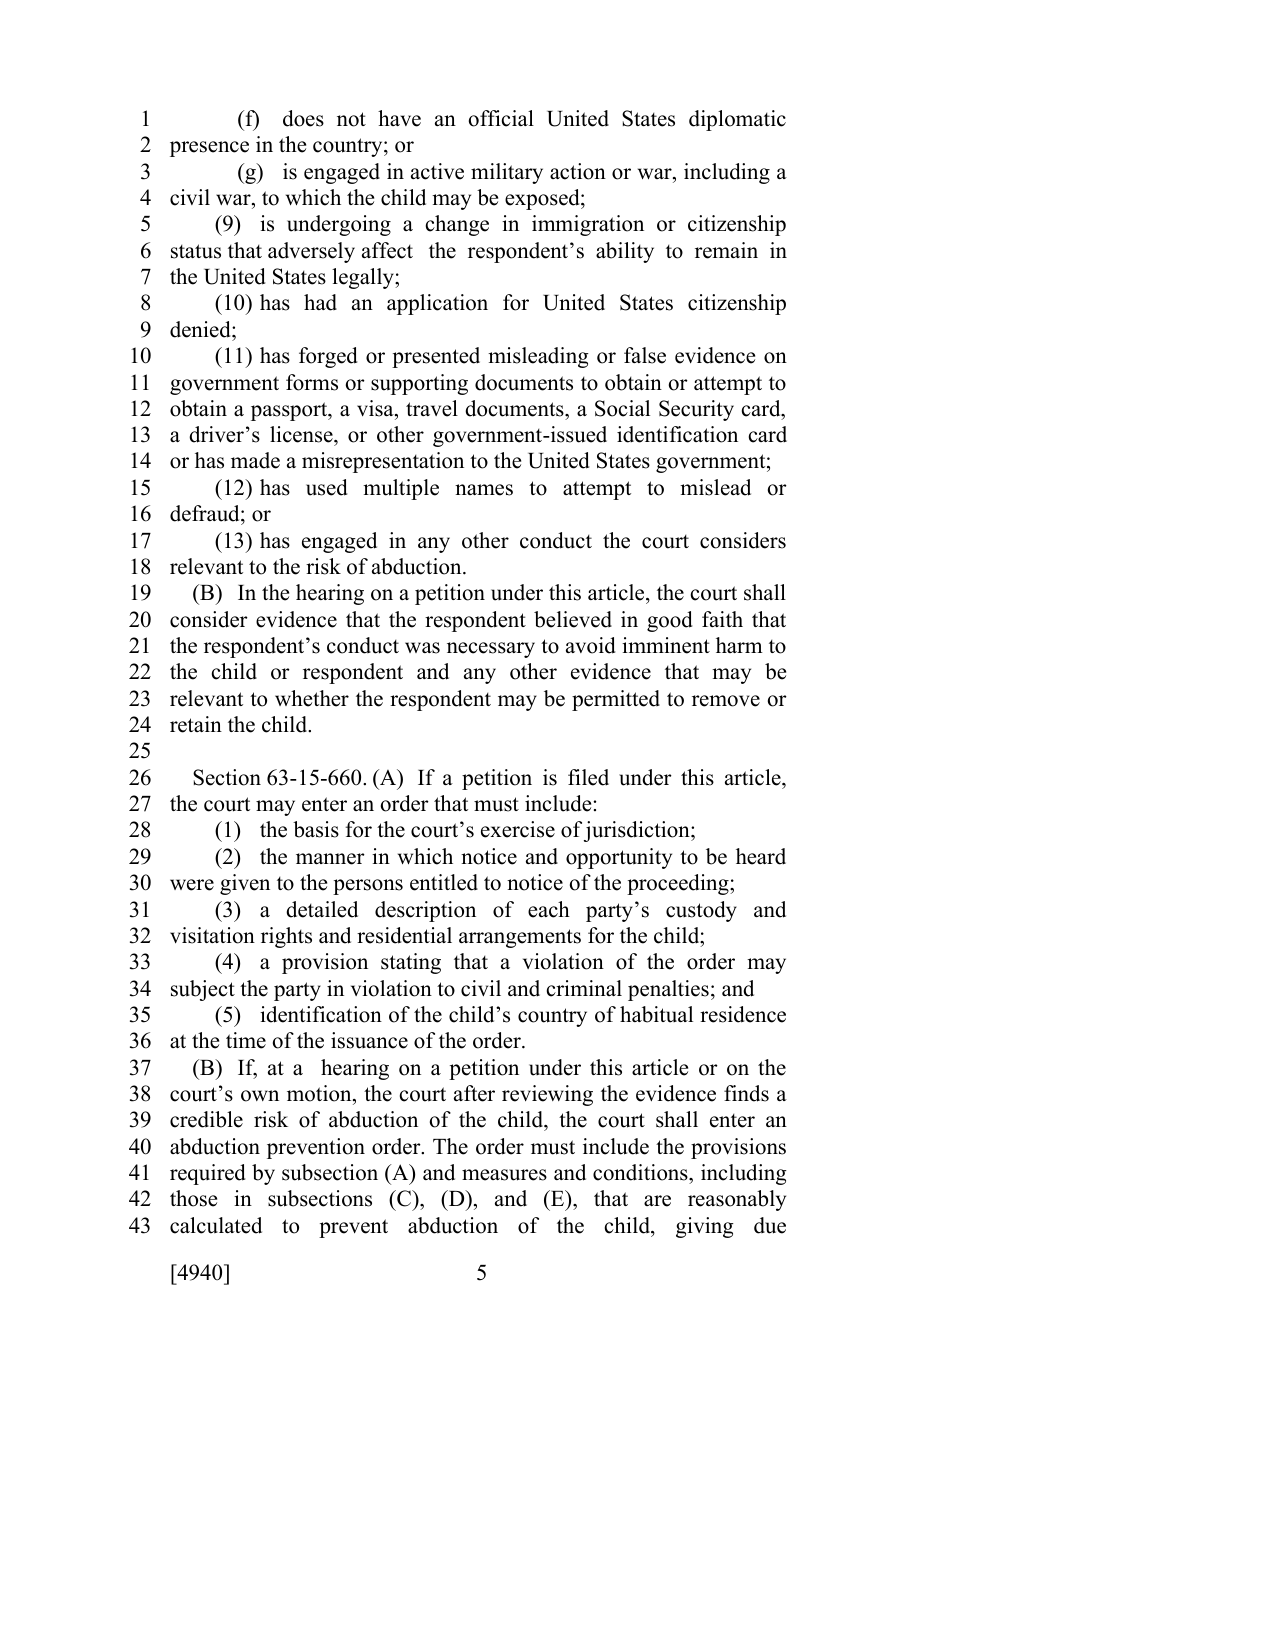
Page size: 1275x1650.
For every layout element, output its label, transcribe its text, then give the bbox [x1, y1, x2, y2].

text (2) the manner in which notice and opportunity to be heard were given to the persons entitled to notice of the proceeding; [169, 843, 787, 896]
text (4) a provision stating that a violation of the order may subject the party in violation to civil and criminal penalties; and [169, 948, 787, 1001]
text (12) has used multiple names to attempt to mislead or defraud; or [169, 474, 787, 527]
text Section 63-15-660. (A) If a petition is filed under this article, the court may enter an order that must include: [169, 764, 787, 817]
text (f) does not have an official United States diplomatic presence in the country; or [169, 105, 787, 158]
text (B) In the hearing on a petition under this article, the court shall consider evidence that the respondent believed in good faith that the respondent’s conduct was necessary to avoid imminent harm to the child or respondent and any other evidence that may be relevant to whether the respondent may be permitted to remove or retain the child. [169, 579, 787, 737]
text (3) a detailed description of each party’s custody and visitation rights and residential arrangements for the child; [169, 896, 787, 948]
text (9) is undergoing a change in immigration or citizenship status that adversely affect the respondent’s ability to remain in the United States legally; [169, 210, 787, 289]
text (1) the basis for the court’s exercise of jurisdiction; [169, 817, 787, 843]
text (13) has engaged in any other conduct the court considers relevant to the risk of abduction. [169, 527, 787, 579]
text (10) has had an application for United States citizenship denied; [169, 289, 787, 342]
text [169, 1054, 787, 1238]
text (11) has forged or presented misleading or false evidence on government forms or supporting documents to obtain or attempt to obtain a passport, a visa, travel documents, a Social Security card, a driver’s license, or other government-issued identification card or has made a misrepresentation to the United States government; [169, 342, 787, 474]
text (g) is engaged in active military action or war, including a civil war, to which the child may be exposed; [169, 158, 787, 210]
text (5) identification of the child’s country of habitual residence at the time of the issuance of the order. [169, 1001, 787, 1054]
